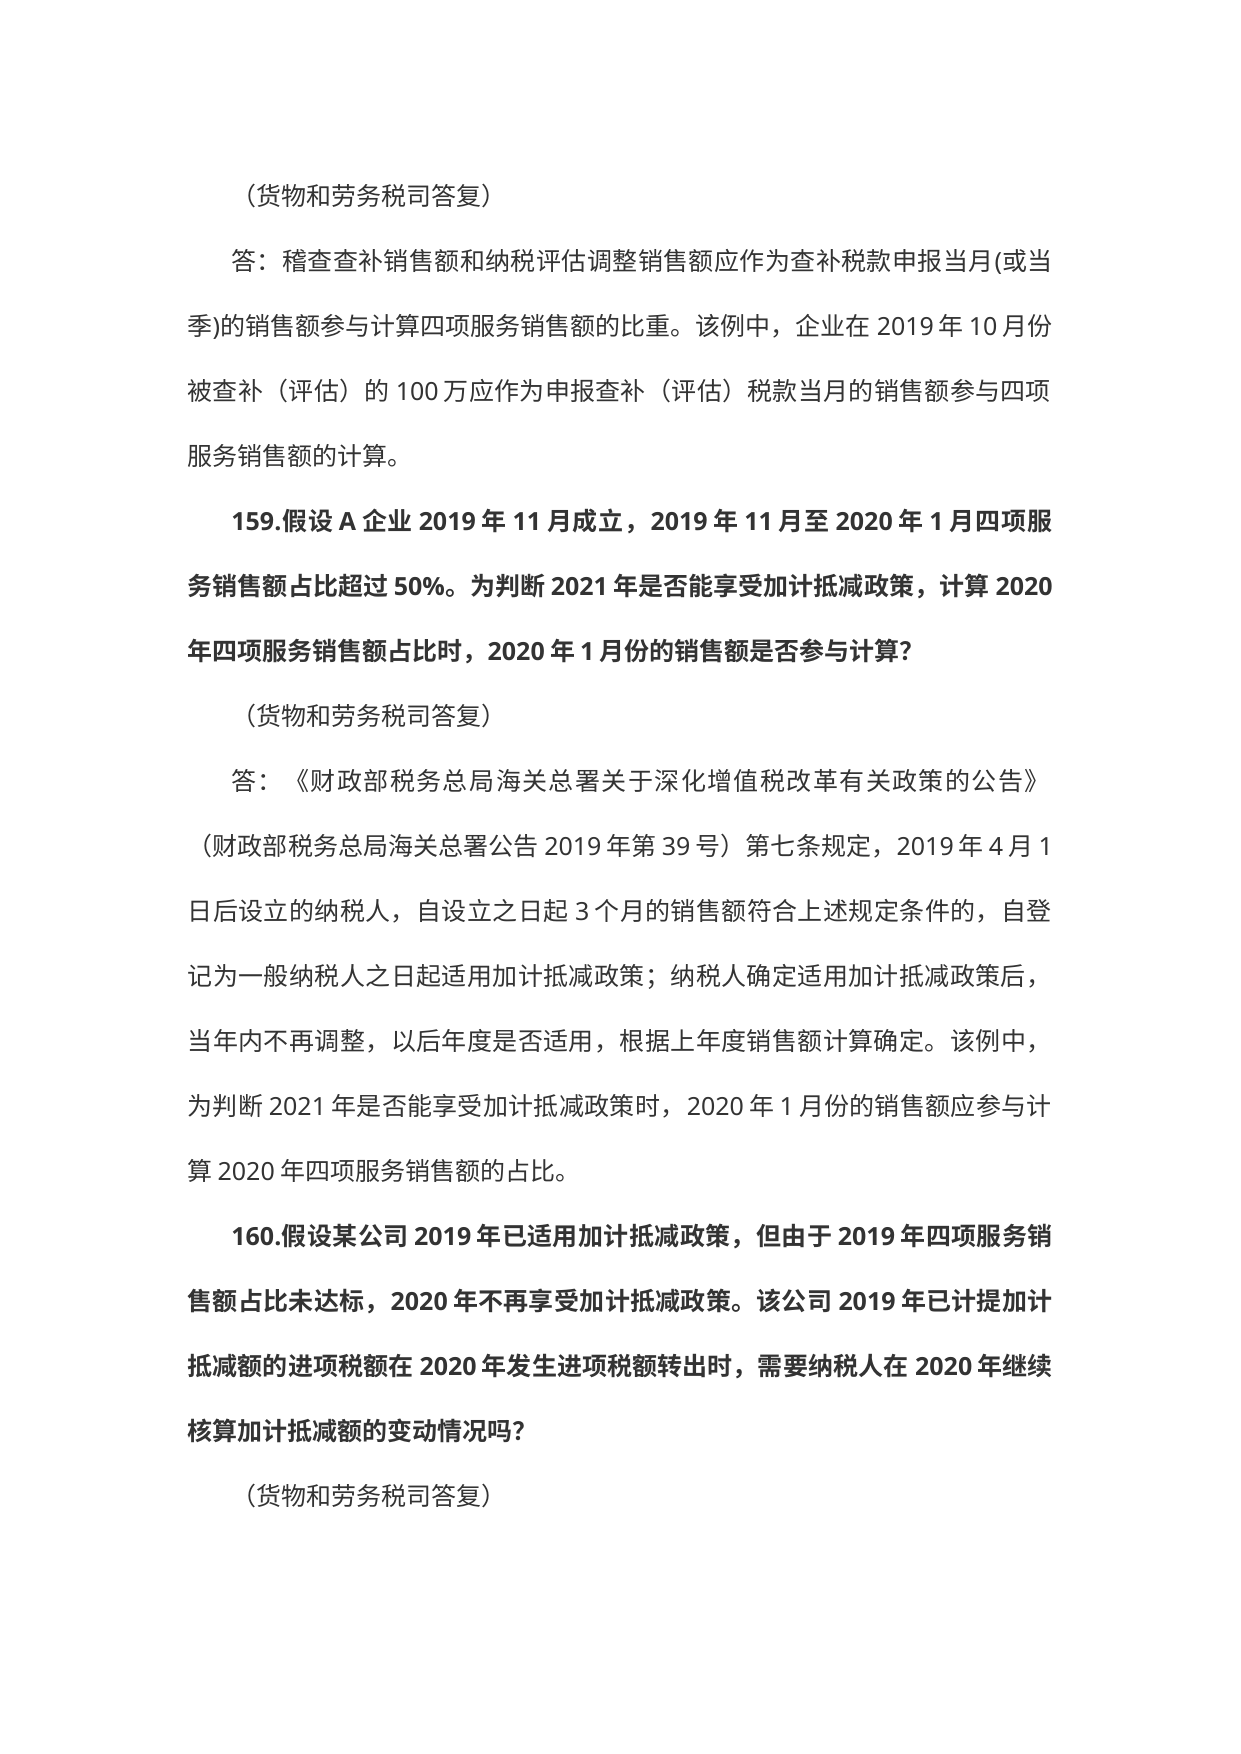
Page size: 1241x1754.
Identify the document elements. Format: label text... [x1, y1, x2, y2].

text （货物和劳务税司答复） [187, 162, 1053, 227]
text 答：稽查查补销售额和纳税评估调整销售额应作为查补税款申报当月(或当季)的销售额参与计算四项服务销售额的比重。该例中，企业在2019年10月份被查补（评估）的100万应作为申报查补（评估）税款当月的销售额参与四项服务销售额的计算。 [187, 227, 1053, 487]
text 答：《财政部税务总局海关总署关于深化增值税改革有关政策的公告》（财政部税务总局海关总署公告2019年第39号）第七条规定，2019年4月1日后设立的纳税人，自设立之日起3个月的销售额符合上述规定条件的，自登记为一般纳税人之日起适用加计抵减政策；纳税人确定适用加计抵减政策后，当年内不再调整，以后年度是否适用，根据上年度销售额计算确定。该例中，为判断2021年是否能享受加计抵减政策时，2020年1月份的销售额应参与计算2020年四项服务销售额的占比。 [187, 747, 1053, 1202]
text （货物和劳务税司答复） [187, 682, 1053, 747]
text （货物和劳务税司答复） [187, 1462, 1053, 1527]
text 160.假设某公司2019年已适用加计抵减政策，但由于2019年四项服务销售额占比未达标，2020年不再享受加计抵减政策。该公司2019年已计提加计抵减额的进项税额在2020年发生进项税额转出时，需要纳税人在2020年继续核算加计抵减额的变动情况吗？ [187, 1202, 1053, 1462]
text 159.假设A企业2019年11月成立，2019年11月至2020年1月四项服务销售额占比超过50%。为判断2021年是否能享受加计抵减政策，计算2020年四项服务销售额占比时，2020年1月份的销售额是否参与计算？ [187, 487, 1053, 682]
